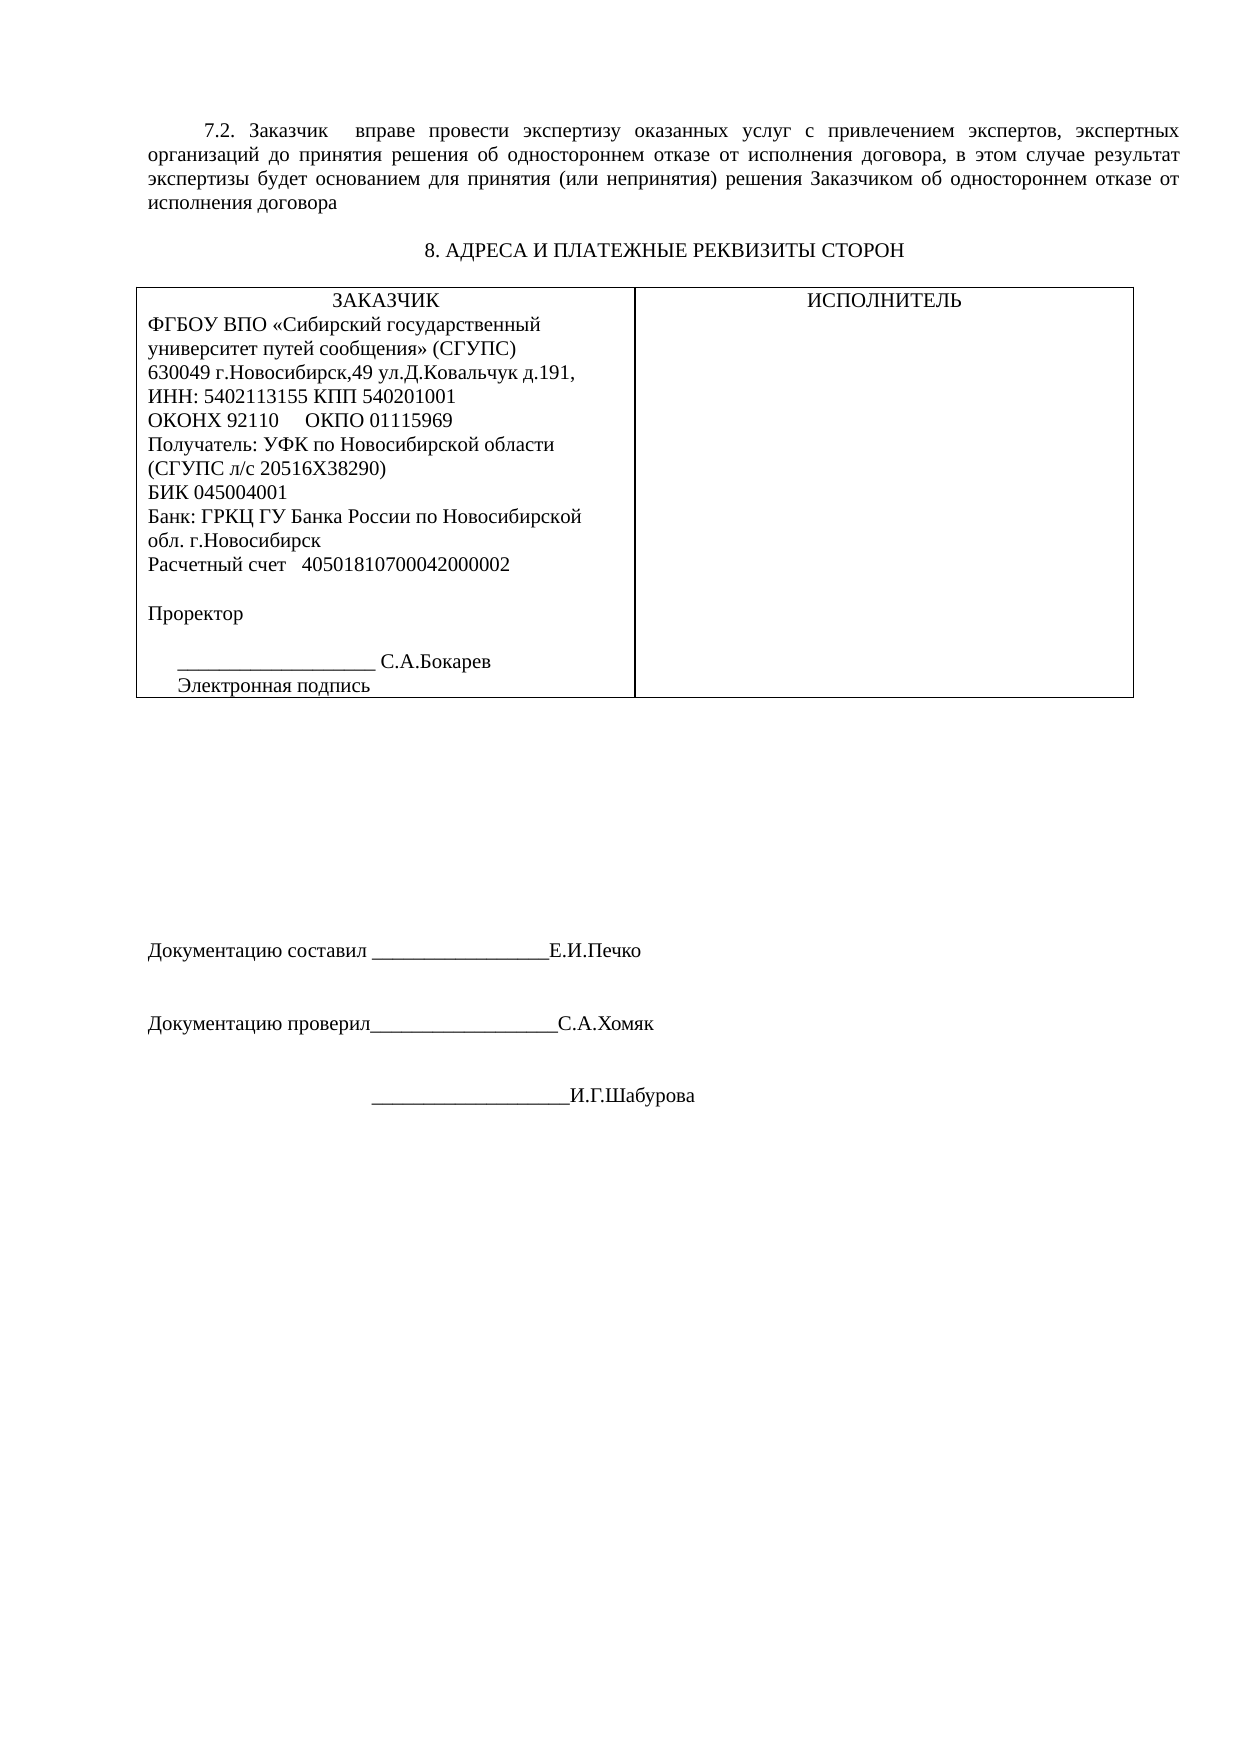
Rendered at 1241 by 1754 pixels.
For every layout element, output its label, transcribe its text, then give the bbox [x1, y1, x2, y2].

text 7.2. Заказчик вправе провести экспертизу оказанных услуг с привлечением экспертов, экспертных организаций до принятия решения об одностороннем отказе от исполнения договора, в этом случае результат экспертизы будет основанием для принятия (или непринятия) решения Заказчиком об одностороннем отказе от исполнения договора [148, 118, 1181, 214]
table_header ИСПОЛНИТЕЛЬ [636, 288, 1133, 697]
table_header ЗАКАЗЧИК ФГБОУ ВПО «Сибирский государственный университет путей сообщения» (СГУПС) .Новосибирск,49 ул.Д.Ковальчук д.191, ИНН: 5402113155 КПП 540201001 ОКОНХ 92110 ОКПО 01115969 Получатель: УФК по Новосибирской области (СГУПС л/с 20516Х38290) БИК 045004001 Банк: ГРКЦ ГУ Банка России по Новосибирской обл. г.Новосибирск Расчетный счет 40501810700042000002 Проректор ___________________ С.А.Бокарев Электронная подпись [137, 288, 634, 697]
text ___________________И.Г.Шабурова [148, 1083, 1181, 1107]
text 8. АДРЕСА И ПЛАТЕЖНЫЕ РЕКВИЗИТЫ СТОРОН [148, 238, 1181, 262]
text Документацию проверил__________________С.А.Хомяк [148, 1011, 1181, 1034]
text Документацию составил _________________Е.И.Печко [148, 938, 1181, 962]
